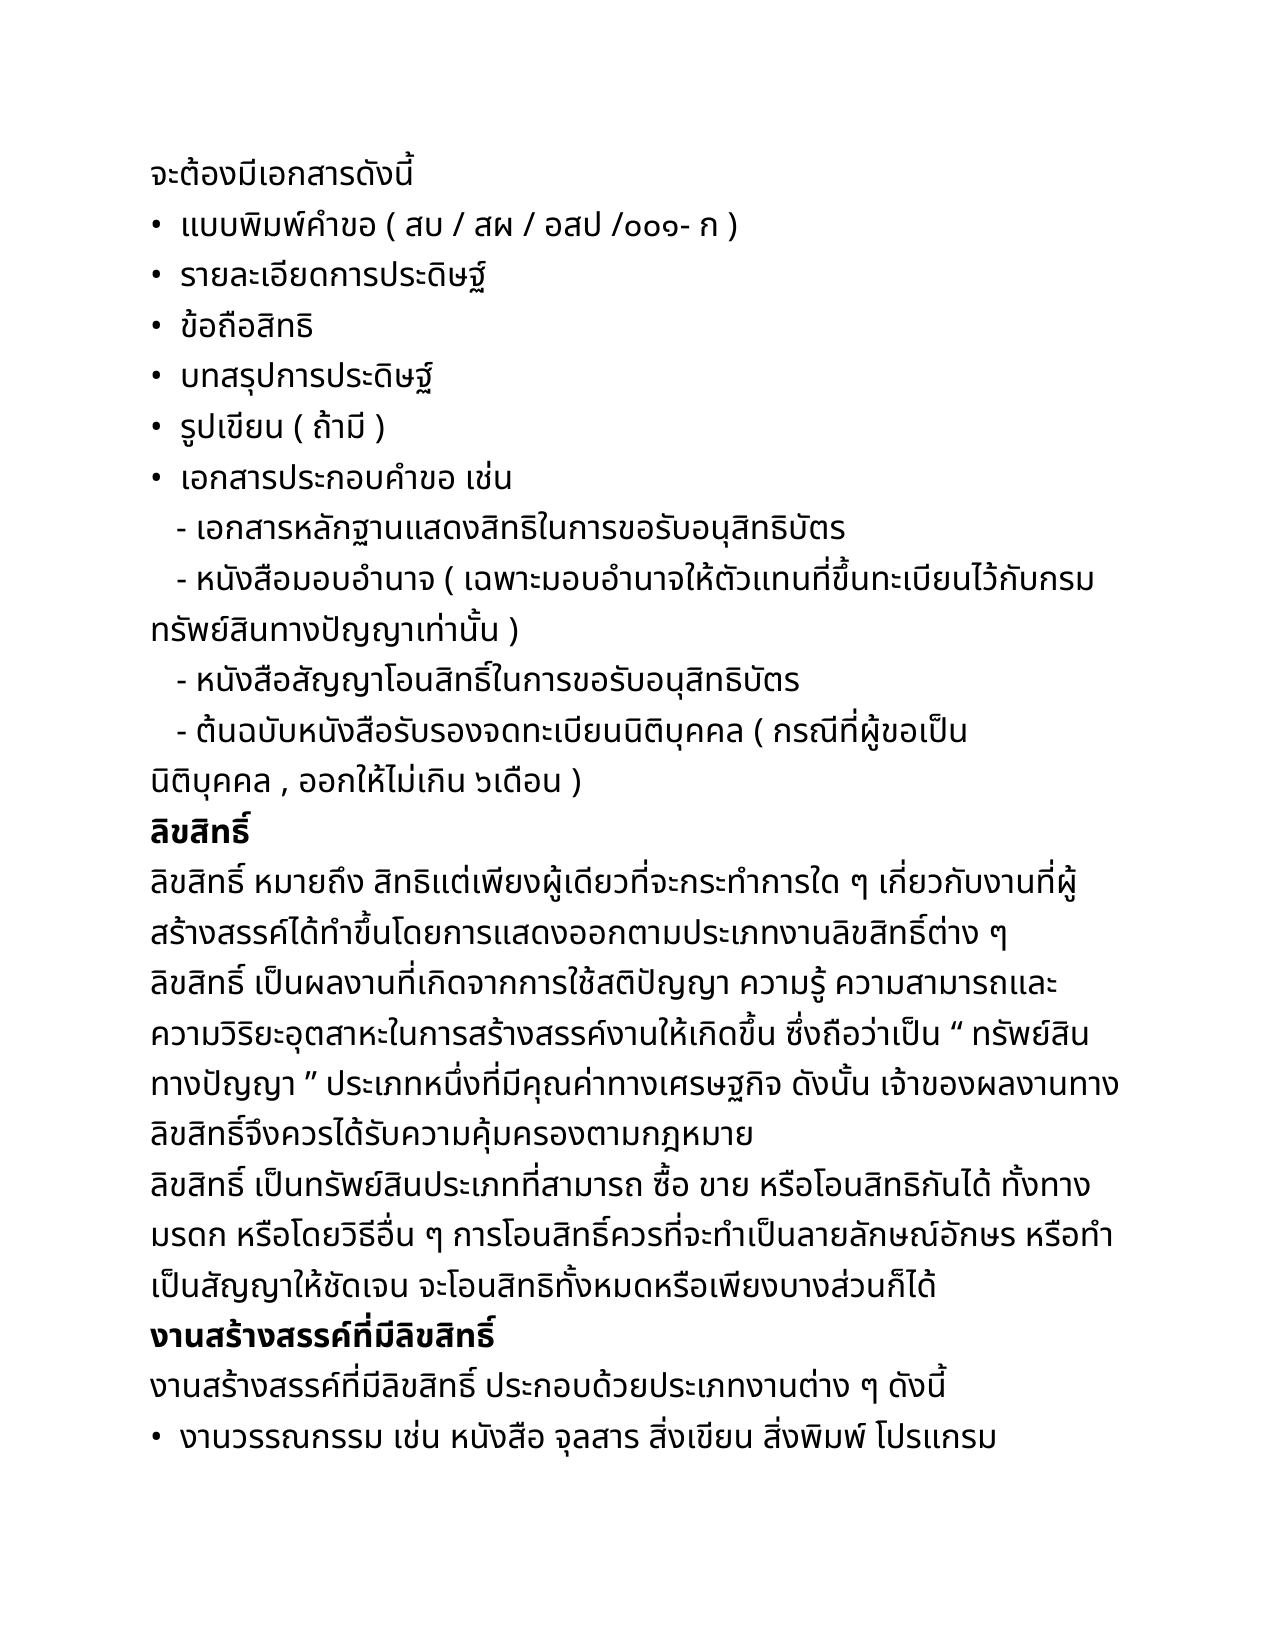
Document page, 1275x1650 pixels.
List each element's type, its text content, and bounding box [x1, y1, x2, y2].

text ลิขสิทธิ์ เป็นทรัพย์สินประเภทที่สามารถ ซื้อ ขาย หรือโอนสิทธิกันได้ ทั้งทางมรดก หรือโดยวิธีอื่น ๆ การโอนสิทธิ์ควรที่จะทำเป็นลายลักษณ์อักษร หรือทำเป็นสัญญาให้ชัดเจน จะโอนสิทธิทั้งหมดหรือเพียงบางส่วนก็ได้ [150, 1161, 1125, 1312]
text ลิขสิทธิ์ เป็นผลงานที่เกิดจากการใช้สติปัญญา ความรู้ ความสามารถและความวิริยะอุตสาหะในการสร้างสรรค์งานให้เกิดขึ้น ซึ่งถือว่าเป็น “ ทรัพย์สินทางปัญญา ” ประเภทหนึ่งที่มีคุณค่าทางเศรษฐกิจ ดังนั้น เจ้าของผลงานทางลิขสิทธิ์จึงควรได้รับความคุ้มครองตามกฎหมาย [150, 959, 1125, 1161]
text จะต้องมีเอกสารดังนี้ • แบบพิมพ์คำขอ ( สบ / สผ / อสป /๐๐๑- ก ) • รายละเอียดการประดิษฐ์ • ข้อถือสิทธิ • บทสรุปการประดิษฐ์ • รูปเขียน ( ถ้ามี ) • เอกสารประกอบคำขอ เช่น - เอกสารหลักฐานแสดงสิทธิในการขอรับอนุสิทธิบัตร - หนังสือมอบอำนาจ ( เฉพาะมอบอำนาจให้ตัวแทนที่ขึ้นทะเบียนไว้กับกรมทรัพย์สินทางปัญญาเท่านั้น ) - หนังสือสัญญาโอนสิทธิ์ในการขอรับอนุสิทธิบัตร - ต้นฉบับหนังสือรับรองจดทะเบียนนิติบุคคล ( กรณีที่ผู้ขอเป็นนิติบุคคล , ออกให้ไม่เกิน ๖เดือน ) [150, 150, 1125, 808]
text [150, 1312, 1125, 1463]
text ลิขสิทธิ์ ลิขสิทธิ์ หมายถึง สิทธิแต่เพียงผู้เดียวที่จะกระทำการใด ๆ เกี่ยวกับงานที่ผู้สร้างสรรค์ได้ทำขึ้นโดยการแสดงออกตามประเภทงานลิขสิทธิ์ต่าง ๆ [150, 808, 1125, 959]
